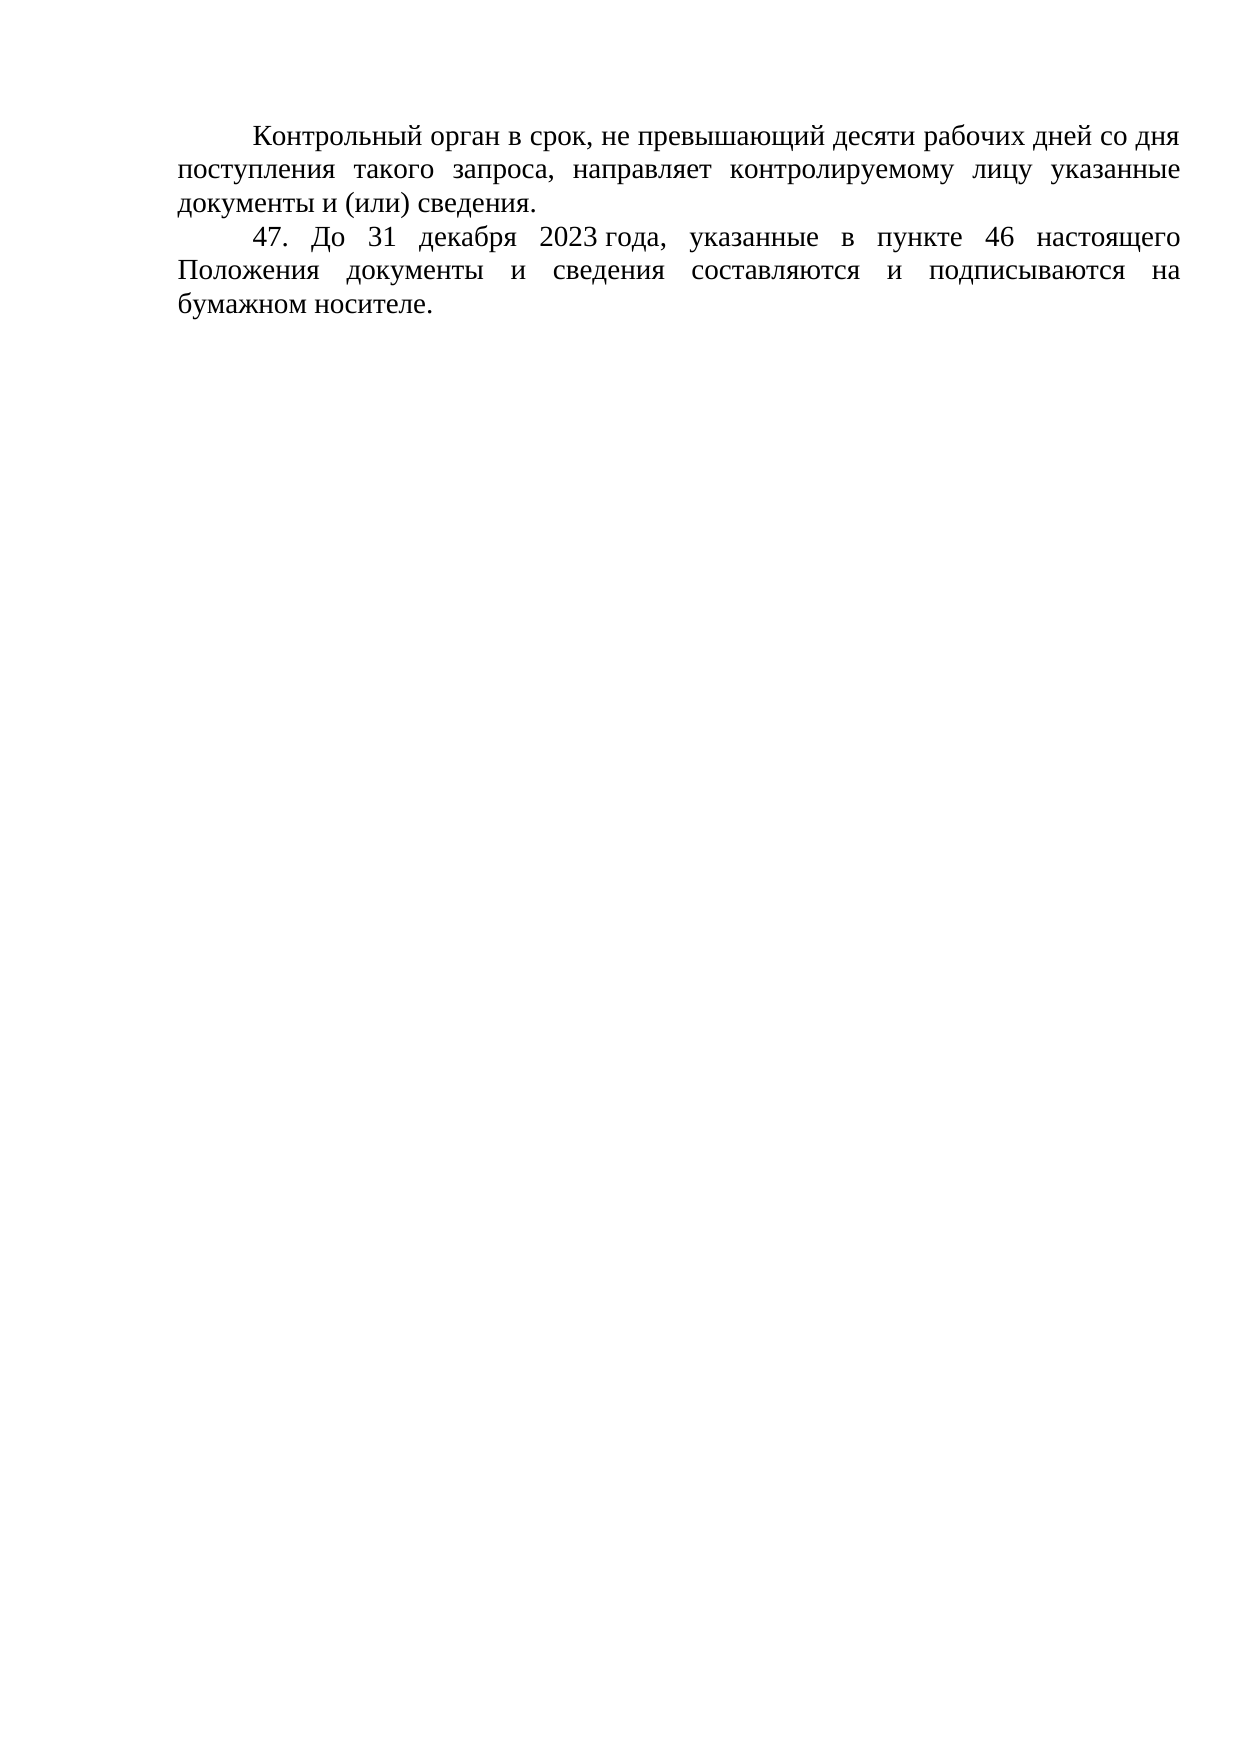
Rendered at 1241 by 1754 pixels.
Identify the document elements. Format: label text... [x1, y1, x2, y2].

text 47. До 31 декабря 2023 года, указанные в пункте 46 настоящего Положения документы и сведения составляются и подписываются на бумажном носителе. [177, 219, 1181, 319]
text Контрольный орган в срок, не превышающий десяти рабочих дней со дня поступления такого запроса, направляет контролируемому лицу указанные документы и (или) сведения. [177, 118, 1181, 219]
